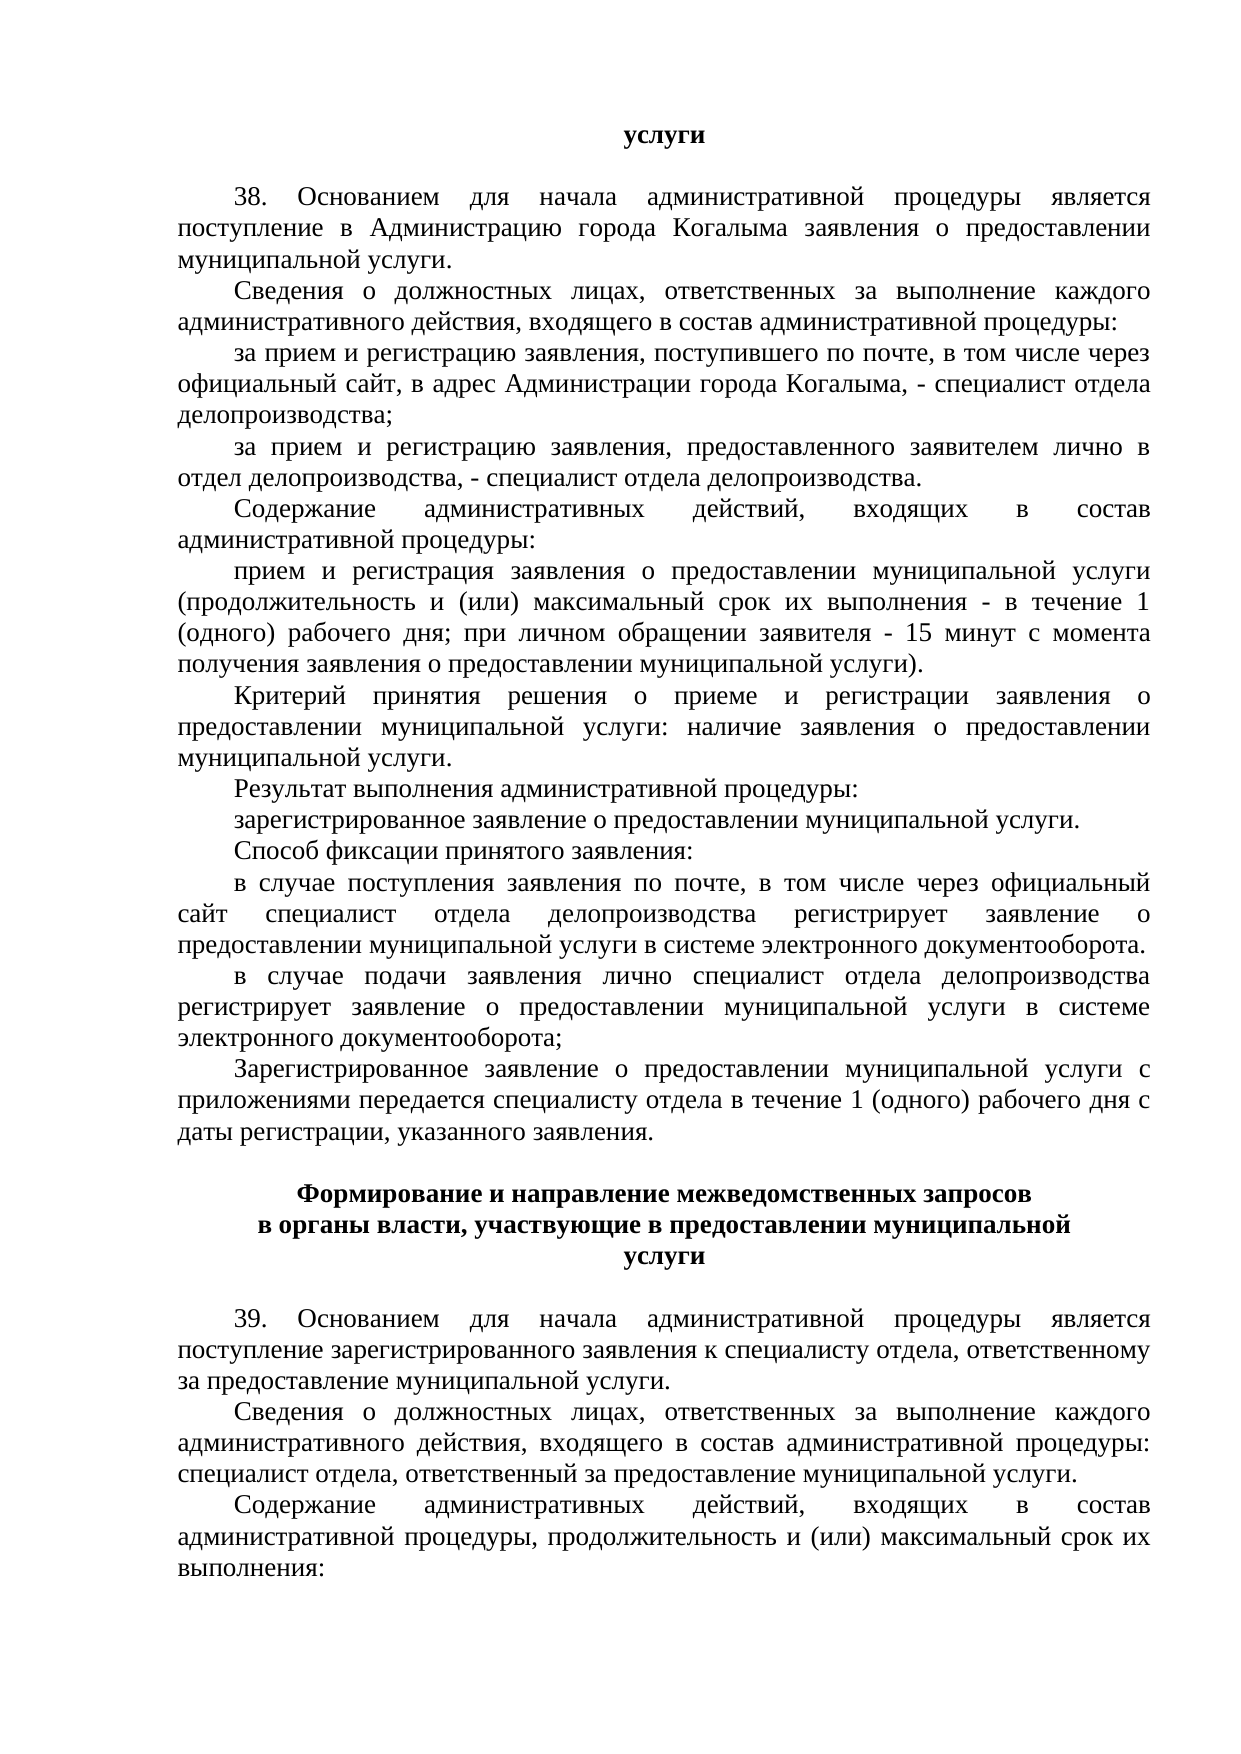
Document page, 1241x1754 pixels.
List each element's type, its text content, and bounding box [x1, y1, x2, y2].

text Результат выполнения административной процедуры: [177, 772, 1152, 803]
text Содержание административных действий, входящих в состав административной процедуры, продолжительность и (или) максимальный срок их выполнения: [177, 1488, 1152, 1582]
title в органы власти, участвующие в предоставлении муниципальной [177, 1208, 1152, 1239]
text Способ фиксации принятого заявления: [177, 834, 1152, 866]
text 38. Основанием для начала административной процедуры является поступление в Администрацию города Когалыма заявления о предоставлении муниципальной услуги. [177, 180, 1152, 274]
text прием и регистрация заявления о предоставлении муниципальной услуги (продолжительность и (или) максимальный срок их выполнения - в течение 1 (одного) рабочего дня; при личном обращении заявителя - 15 минут с момента получения заявления о предоставлении муниципальной услуги). [177, 554, 1152, 679]
text в случае подачи заявления лично специалист отдела делопроизводства регистрирует заявление о предоставлении муниципальной услуги в системе электронного документооборота; [177, 959, 1152, 1052]
text в случае поступления заявления по почте, в том числе через официальный сайт специалист отдела делопроизводства регистрирует заявление о предоставлении муниципальной услуги в системе электронного документооборота. [177, 866, 1152, 959]
text за прием и регистрацию заявления, предоставленного заявителем лично в отдел делопроизводства, - специалист отдела делопроизводства. [177, 429, 1152, 492]
title услуги [177, 118, 1152, 149]
text зарегистрированное заявление о предоставлении муниципальной услуги. [177, 803, 1152, 834]
text Сведения о должностных лицах, ответственных за выполнение каждого административного действия, входящего в состав административной процедуры: [177, 274, 1152, 336]
text Сведения о должностных лицах, ответственных за выполнение каждого административного действия, входящего в состав административной процедуры: специалист отдела, ответственный за предоставление муниципальной услуги. [177, 1395, 1152, 1488]
text Критерий принятия решения о приеме и регистрации заявления о предоставлении муниципальной услуги: наличие заявления о предоставлении муниципальной услуги. [177, 679, 1152, 772]
title Формирование и направление межведомственных запросов [177, 1177, 1152, 1208]
text за прием и регистрацию заявления, поступившего по почте, в том числе через официальный сайт, в адрес Администрации города Когалыма, - специалист отдела делопроизводства; [177, 336, 1152, 429]
text Зарегистрированное заявление о предоставлении муниципальной услуги с приложениями передается специалисту отдела в течение 1 (одного) рабочего дня с даты регистрации, указанного заявления. [177, 1052, 1152, 1146]
text 39. Основанием для начала административной процедуры является поступление зарегистрированного заявления к специалисту отдела, ответственному за предоставление муниципальной услуги. [177, 1302, 1152, 1395]
title услуги [177, 1239, 1152, 1271]
text Содержание административных действий, входящих в состав административной процедуры: [177, 492, 1152, 554]
